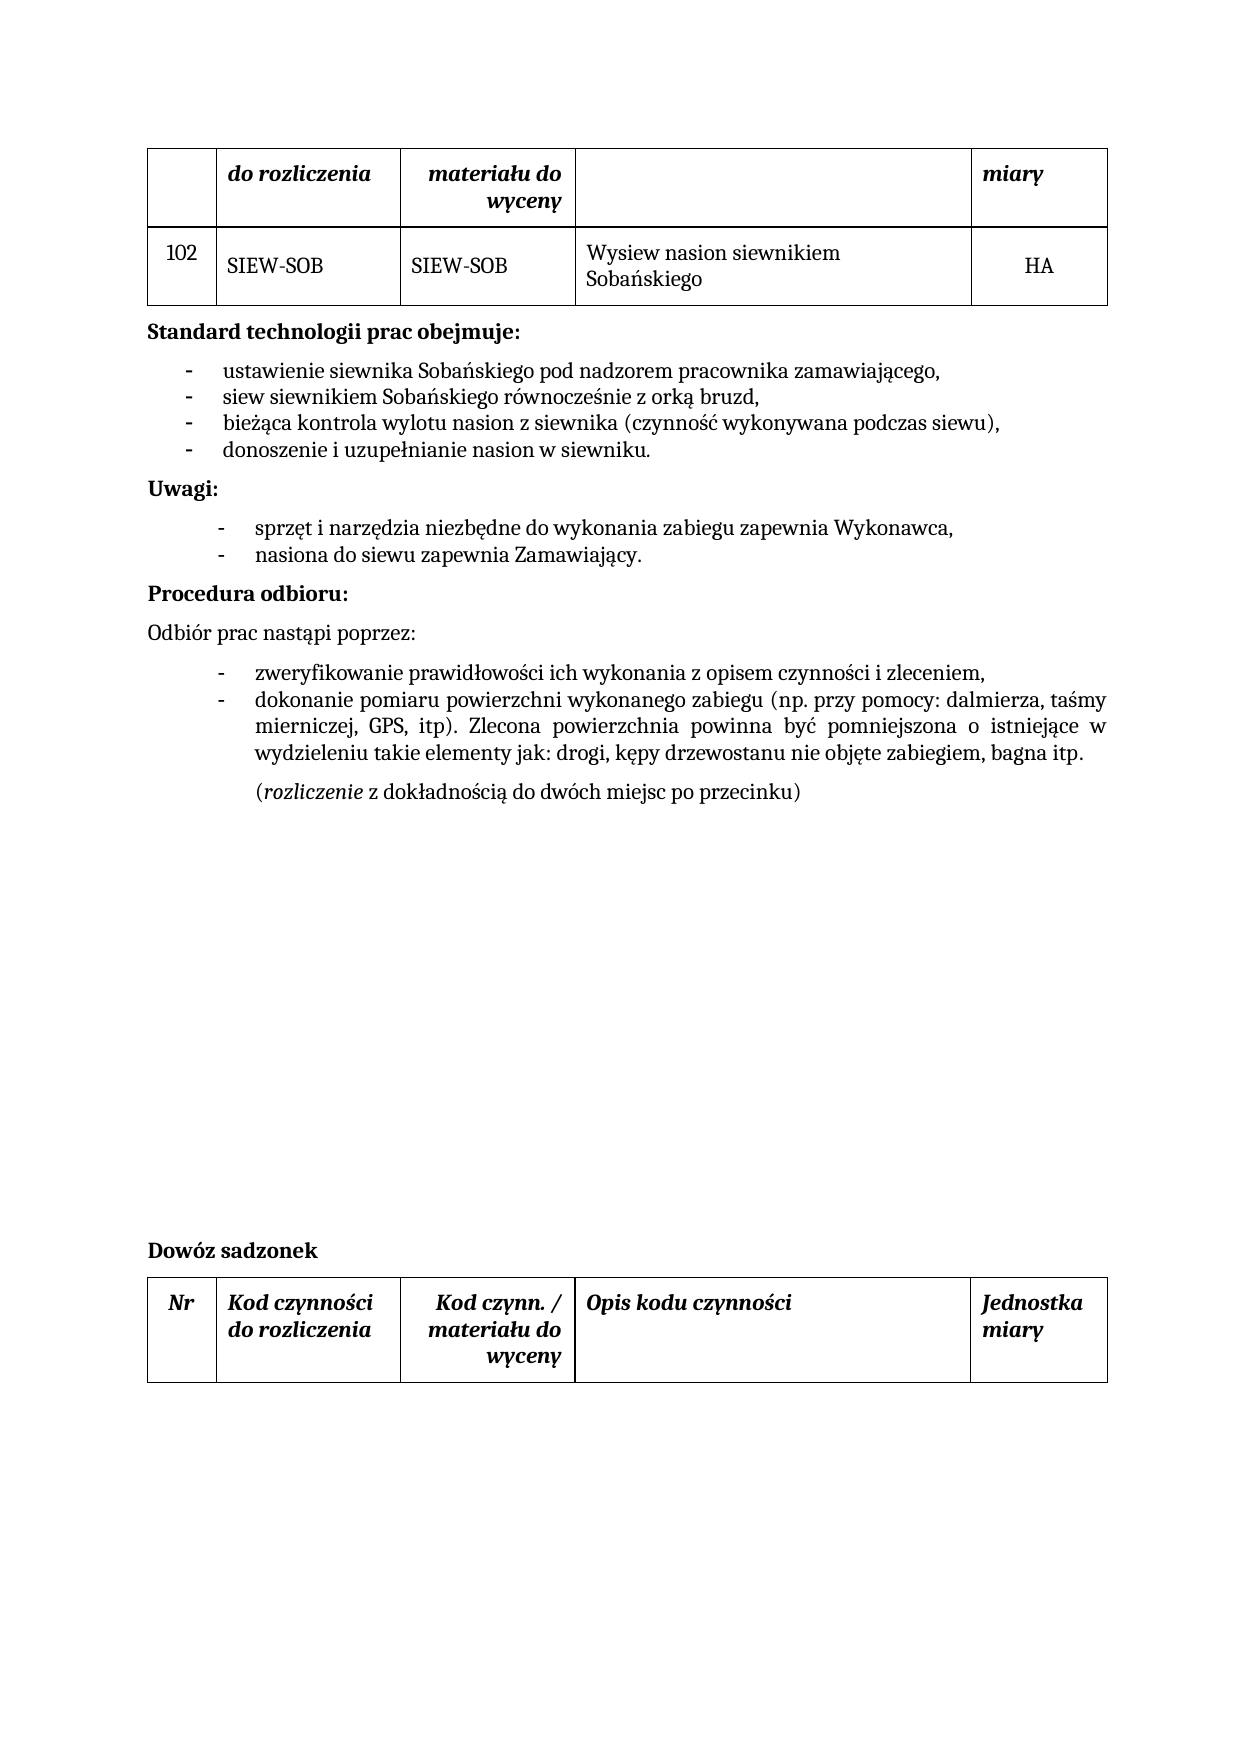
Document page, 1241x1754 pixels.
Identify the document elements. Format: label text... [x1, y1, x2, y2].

text Dowóz sadzonek [148, 1238, 1107, 1264]
text Odbiór prac nastąpi poprzez: [148, 620, 1107, 646]
text Uwagi: [148, 475, 1107, 502]
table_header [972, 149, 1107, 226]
list siew siewnikiem Sobańskiego równocześnie z orką bruzd, [185, 384, 1107, 410]
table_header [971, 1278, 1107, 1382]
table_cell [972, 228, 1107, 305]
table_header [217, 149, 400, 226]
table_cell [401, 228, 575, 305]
list bieżąca kontrola wylotu nasion z siewnika (czynność wykonywana podczas siewu), [185, 410, 1107, 437]
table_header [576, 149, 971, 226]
list nasiona do siewu zapewnia Zamawiający. [217, 541, 1107, 569]
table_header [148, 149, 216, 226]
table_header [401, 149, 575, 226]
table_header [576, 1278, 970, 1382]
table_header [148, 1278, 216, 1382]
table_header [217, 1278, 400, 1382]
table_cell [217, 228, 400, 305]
list zweryfikowanie prawidłowości ich wykonania z opisem czynności i zleceniem, [217, 659, 1107, 686]
list sprzęt i narzędzia niezbędne do wykonania zabiegu zapewnia Wykonawca, [217, 514, 1107, 541]
text (rozliczenie z dokładnością do dwóch miejsc po przecinku) [181, 778, 1107, 805]
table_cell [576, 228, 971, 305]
text Standard technologii prac obejmuje: [148, 319, 1107, 345]
text Procedura odbioru: [148, 581, 1107, 607]
list donoszenie i uzupełnianie nasion w siewniku. [185, 437, 1107, 463]
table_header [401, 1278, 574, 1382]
list dokonanie pomiaru powierzchni wykonanego zabiegu (np. przy pomocy: dalmierza, taśmy mierniczej, GPS, itp). Zlecona powierzchnia powinna być pomniejszona o istniejące w wydzieleniu takie elementy jak: drogi, kępy drzewostanu nie objęte zabiegiem, bagna itp. [217, 686, 1107, 766]
list ustawienie siewnika Sobańskiego pod nadzorem pracownika zamawiającego, [185, 357, 1107, 384]
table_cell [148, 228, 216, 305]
